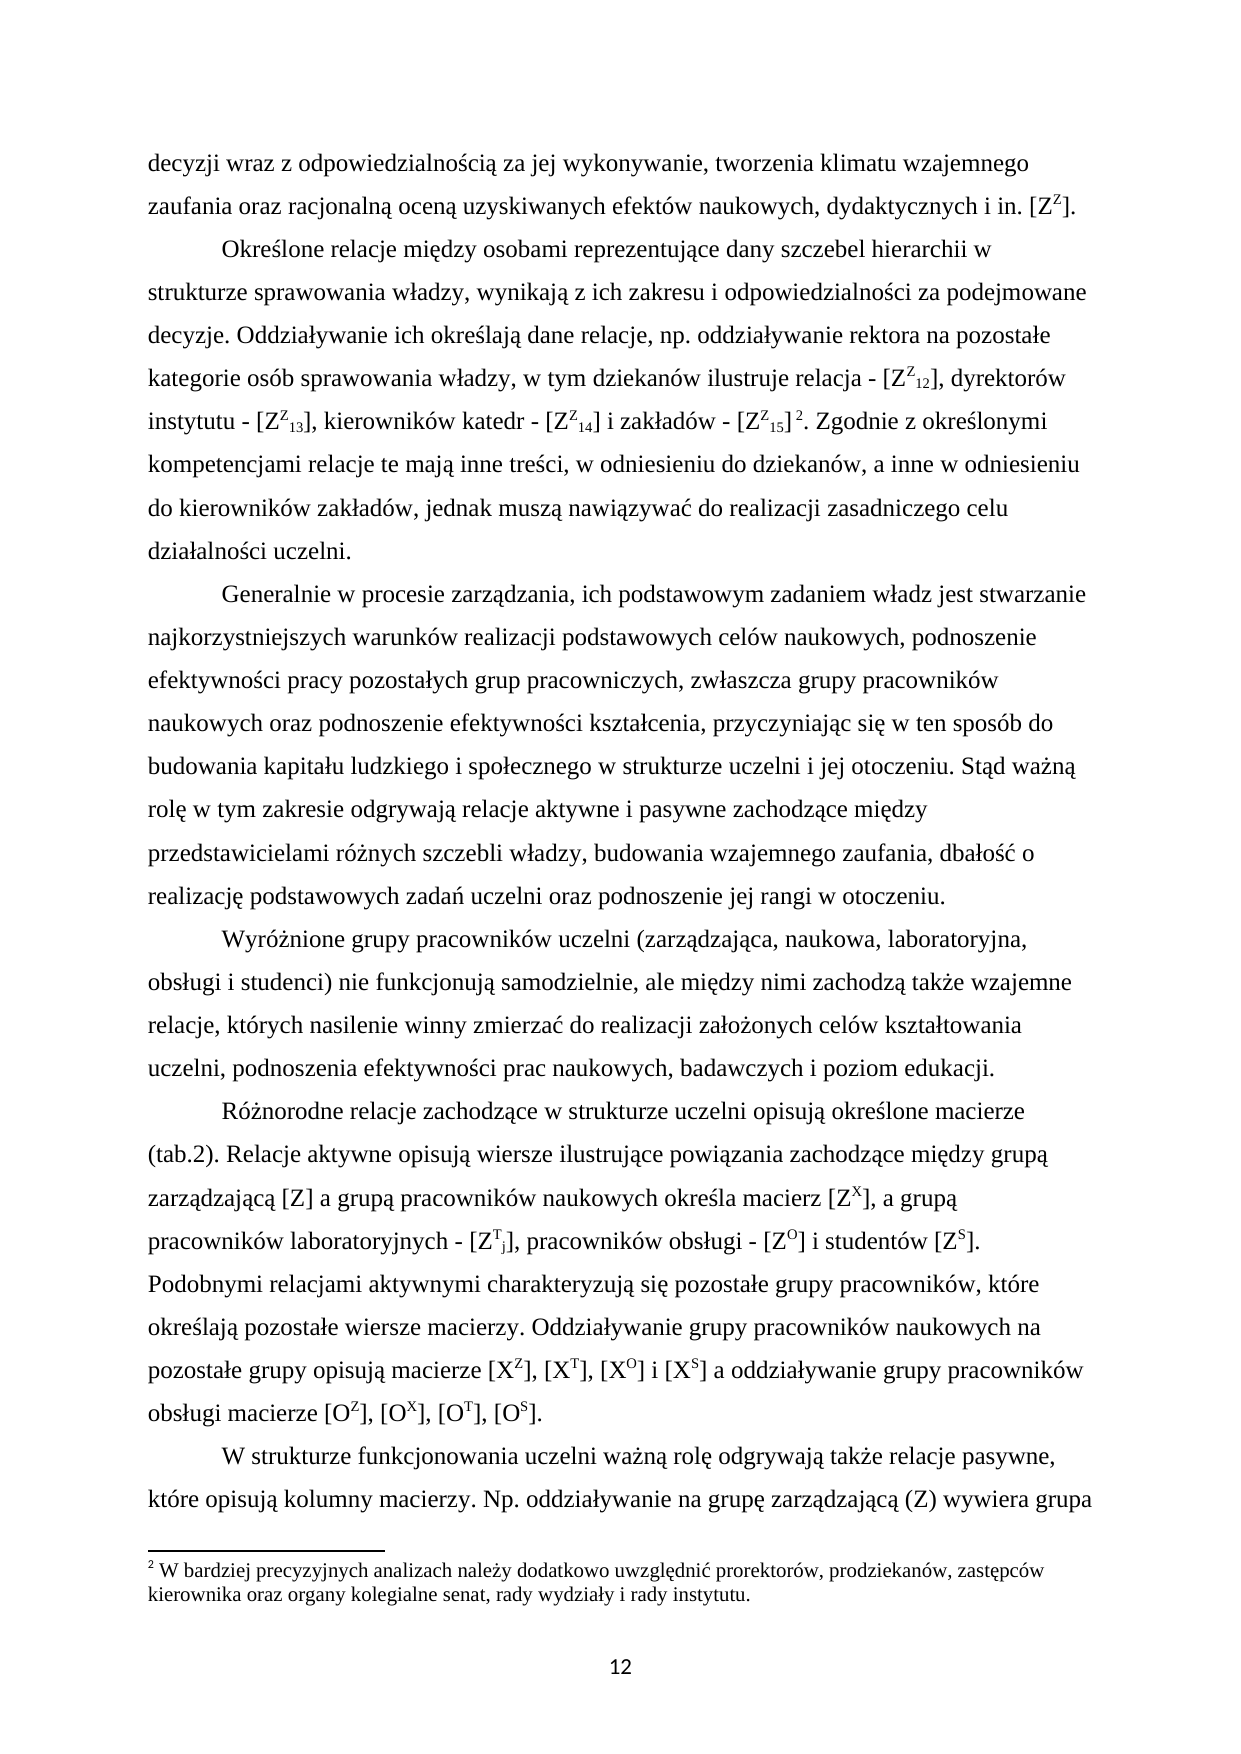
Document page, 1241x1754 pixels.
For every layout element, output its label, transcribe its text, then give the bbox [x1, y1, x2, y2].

text Określone relacje między osobami reprezentujące dany szczebel hierarchii w strukturze sprawowania władzy, wynikają z ich zakresu i odpowiedzialności za podejmowane decyzje. Oddziaływanie ich określają dane relacje, np. oddziaływanie rektora na pozostałe kategorie osób sprawowania władzy, w tym dziekanów ilustruje relacja - [ZZ12], dyrektorów instytutu - [ZZ13], kierowników katedr - [ZZ14] i zakładów - [ZZ15] . Zgodnie z określonymi kompetencjami relacje te mają inne treści, w odniesieniu do dziekanów, a inne w odniesieniu do kierowników zakładów, jednak muszą nawiązywać do realizacji zasadniczego celu działalności uczelni. [148, 234, 1093, 564]
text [148, 1441, 1093, 1513]
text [148, 148, 1093, 219]
text Wyróżnione grupy pracowników uczelni (zarządzająca, naukowa, laboratoryjna, obsługi i studenci) nie funkcjonują samodzielnie, ale między nimi zachodzą także wzajemne relacje, których nasilenie winny zmierzać do realizacji założonych celów kształtowania uczelni, podnoszenia efektywności prac naukowych, badawczych i poziom edukacji. [148, 924, 1093, 1082]
text Różnorodne relacje zachodzące w strukturze uczelni opisują określone macierze (tab.2). Relacje aktywne opisują wiersze ilustrujące powiązania zachodzące między grupą zarządzającą [Z] a grupą pracowników naukowych określa macierz [ZX], a grupą pracowników laboratoryjnych - [ZTj], pracowników obsługi - [ZO] i studentów [ZS]. Podobnymi relacjami aktywnymi charakteryzują się pozostałe grupy pracowników, które określają pozostałe wiersze macierzy. Oddziaływanie grupy pracowników naukowych na pozostałe grupy opisują macierze [XZ], [XT], [XO] i [XS] a oddziaływanie grupy pracowników obsługi macierze [OZ], [OX], [OT], [OS]. [148, 1096, 1093, 1427]
text Generalnie w procesie zarządzania, ich podstawowym zadaniem władz jest stwarzanie najkorzystniejszych warunków realizacji podstawowych celów naukowych, podnoszenie efektywności pracy pozostałych grup pracowniczych, zwłaszcza grupy pracowników naukowych oraz podnoszenie efektywności kształcenia, przyczyniając się w ten sposób do budowania kapitału ludzkiego i społecznego w strukturze uczelni i jej otoczeniu. Stąd ważną rolę w tym zakresie odgrywają relacje aktywne i pasywne zachodzące między przedstawicielami różnych szczebli władzy, budowania wzajemnego zaufania, dbałość o realizację podstawowych zadań uczelni oraz podnoszenie jej rangi w otoczeniu. [148, 579, 1093, 909]
